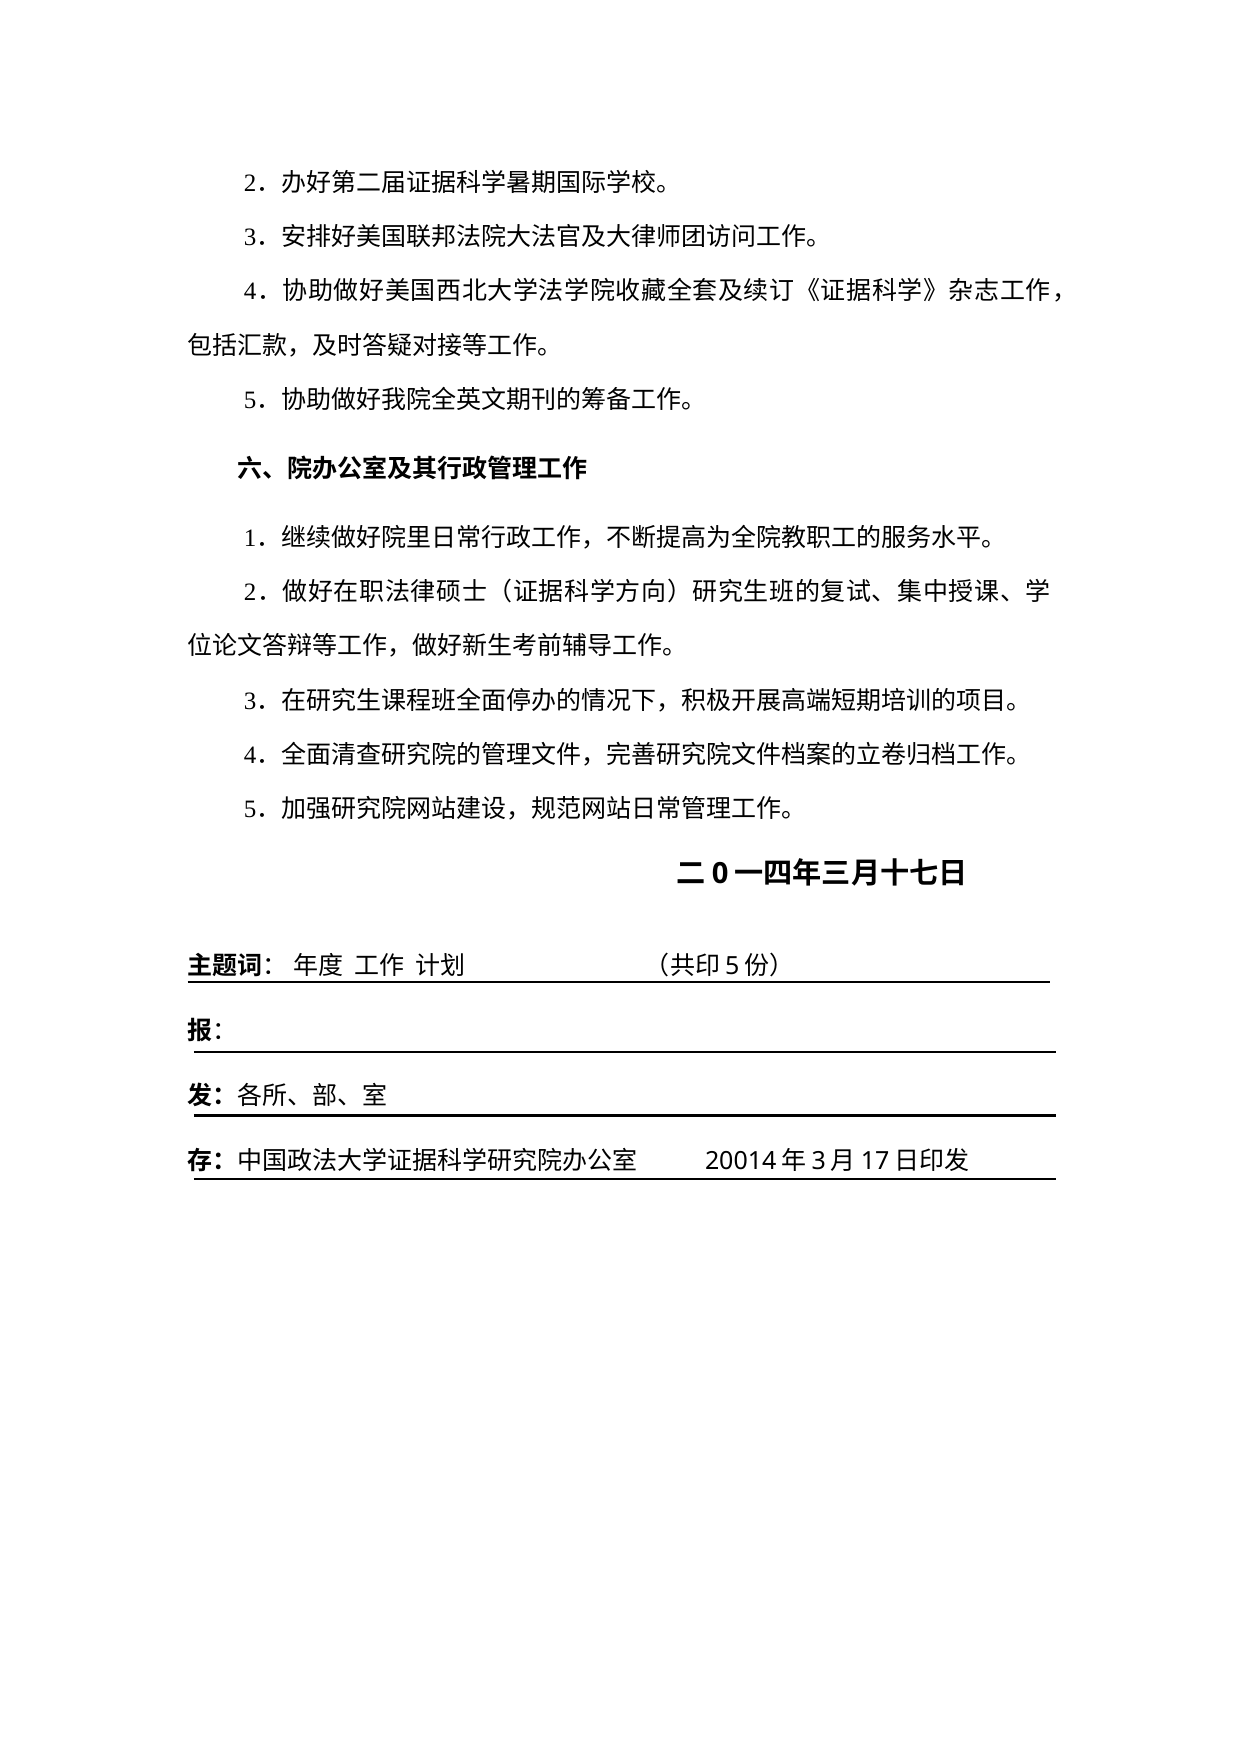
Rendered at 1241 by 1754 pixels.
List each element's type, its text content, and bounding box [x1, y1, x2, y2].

text 2．做好在职法律硕士（证据科学方向）研究生班的复试、集中授课、学位论文答辩等工作，做好新生考前辅导工作。 [187, 571, 1053, 662]
text 六、院办公室及其行政管理工作 [187, 434, 1053, 499]
text 二0一四年三月十七日 [187, 849, 1053, 892]
text 存：中国政法大学证据科学研究院办公室 20014年3月17日印发 [187, 1126, 1053, 1191]
text 2．办好第二届证据科学暑期国际学校。 [187, 162, 1053, 198]
text 5．协助做好我院全英文期刊的筹备工作。 [187, 379, 1053, 416]
text 4．协助做好美国西北大学法学院收藏全套及续订《证据科学》杂志工作，包括汇款，及时答疑对接等工作。 [187, 271, 1053, 361]
text 1．继续做好院里日常行政工作，不断提高为全院教职工的服务水平。 [187, 517, 1053, 553]
text 4．全面清查研究院的管理文件，完善研究院文件档案的立卷归档工作。 [187, 734, 1053, 771]
text 主题词： 年度 工作 计划 （共印5份） [187, 931, 1053, 996]
text 3．安排好美国联邦法院大法官及大律师团访问工作。 [187, 216, 1053, 253]
text 发：各所、部、室 [187, 1061, 1053, 1126]
text 报： [187, 996, 1053, 1061]
text 3．在研究生课程班全面停办的情况下，积极开展高端短期培训的项目。 [187, 680, 1053, 716]
text 5．加强研究院网站建设，规范网站日常管理工作。 [187, 789, 1053, 825]
